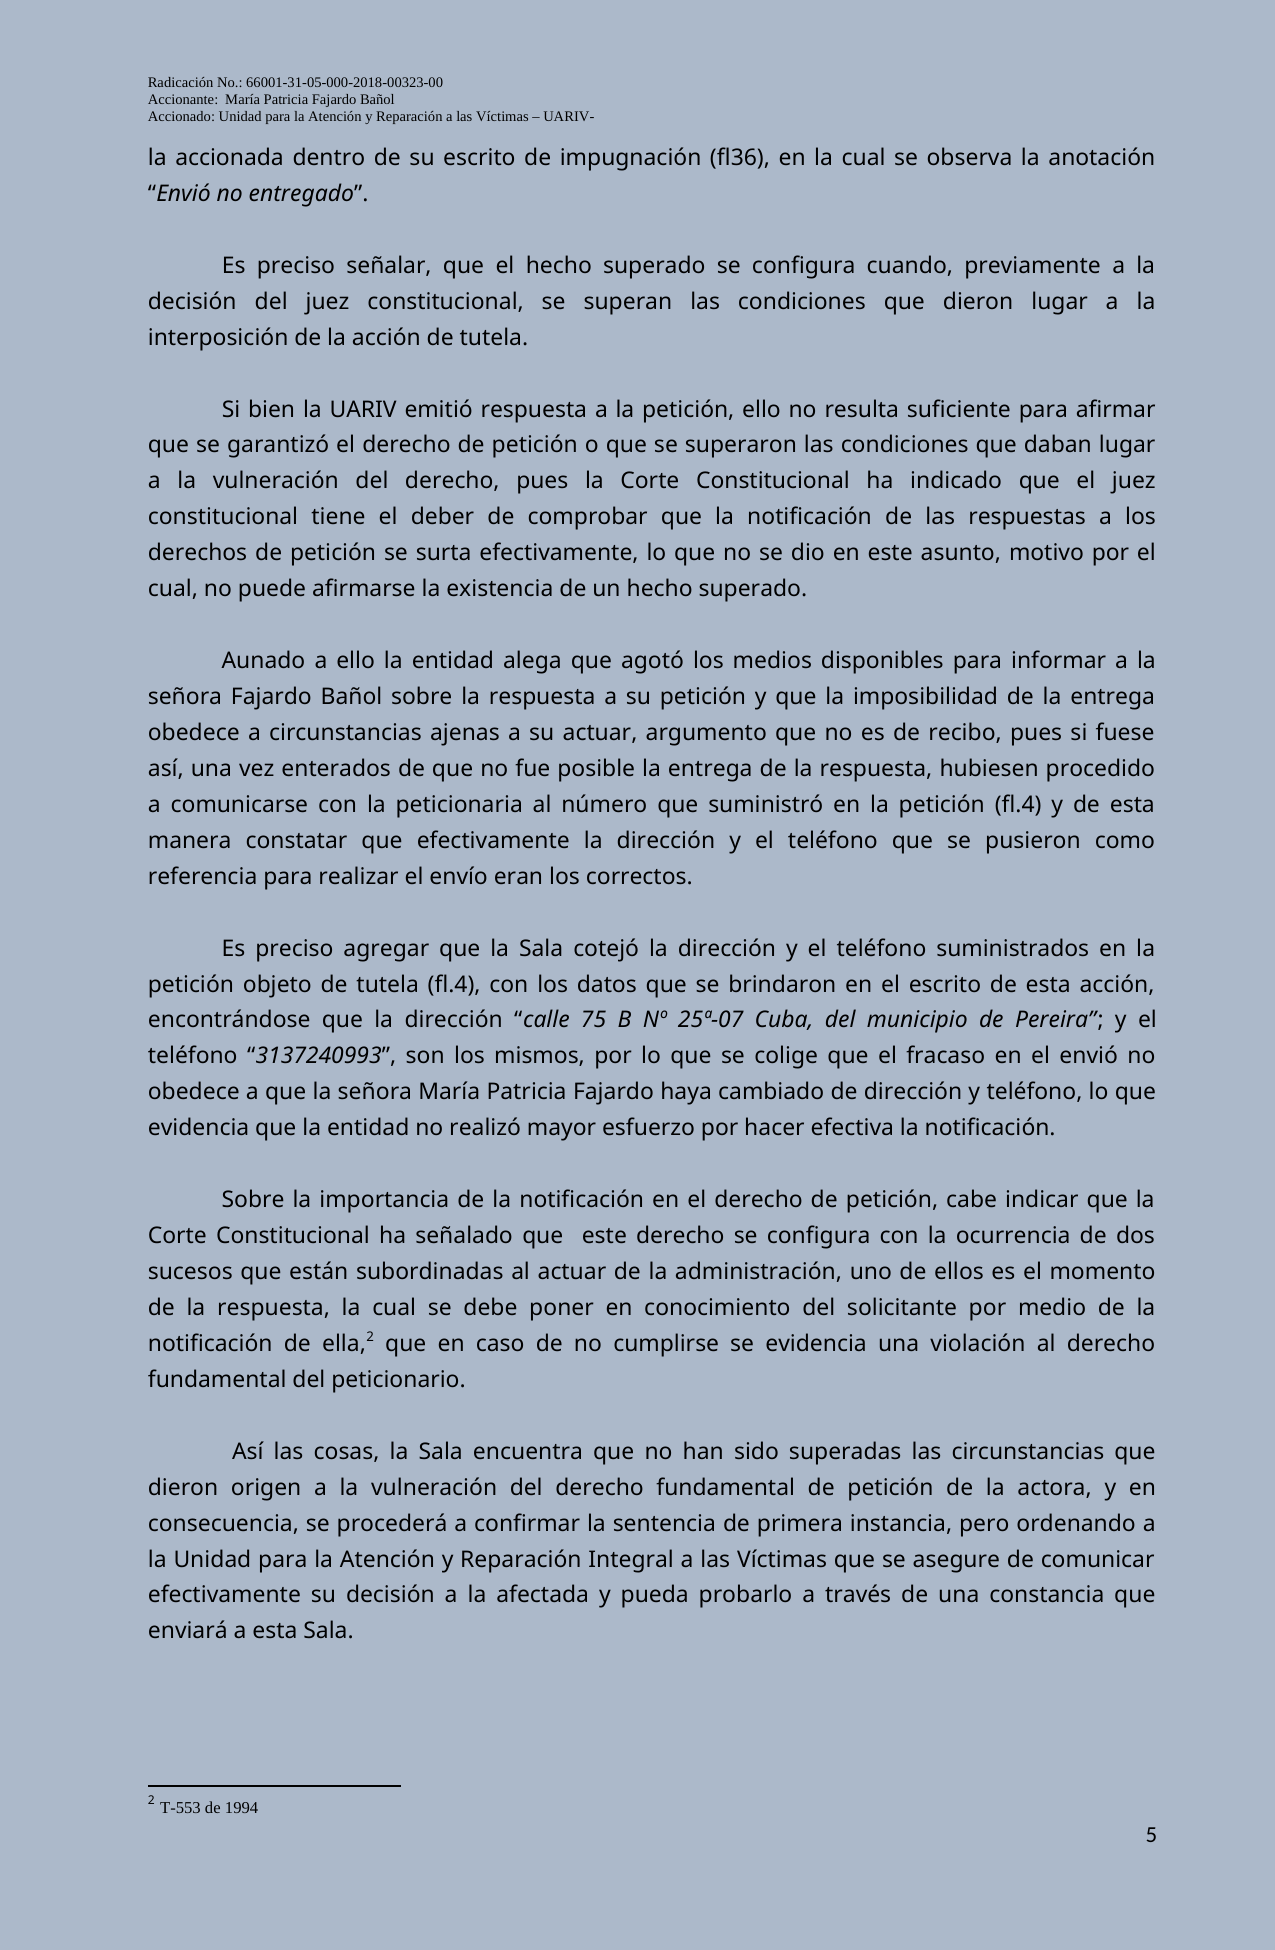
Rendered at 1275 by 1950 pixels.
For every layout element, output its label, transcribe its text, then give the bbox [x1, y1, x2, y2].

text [148, 141, 1157, 208]
text Es preciso señalar, que el hecho superado se configura cuando, previamente a la decisión del juez constitucional, se superan las condiciones que dieron lugar a la interposición de la acción de tutela. [148, 249, 1157, 352]
text Aunado a ello la entidad alega que agotó los medios disponibles para informar a la señora Fajardo Bañol sobre la respuesta a su petición y que la imposibilidad de la entrega obedece a circunstancias ajenas a su actuar, argumento que no es de recibo, pues si fuese así, una vez enterados de que no fue posible la entrega de la respuesta, hubiesen procedido a comunicarse con la peticionaria al número que suministró en la petición (fl.4) y de esta manera constatar que efectivamente la dirección y el teléfono que se pusieron como referencia para realizar el envío eran los correctos. [148, 644, 1157, 891]
text Sobre la importancia de la notificación en el derecho de petición, cabe indicar que la Corte Constitucional ha señalado que este derecho se configura con la ocurrencia de dos sucesos que están subordinadas al actuar de la administración, uno de ellos es el momento de la respuesta, la cual se debe poner en conocimiento del solicitante por medio de la notificación de ella, que en caso de no cumplirse se evidencia una violación al derecho fundamental del peticionario. [148, 1183, 1157, 1394]
text Así las cosas, la Sala encuentra que no han sido superadas las circunstancias que dieron origen a la vulneración del derecho fundamental de petición de la actora, y en consecuencia, se procederá a confirmar la sentencia de primera instancia, pero ordenando a la Unidad para la Atención y Reparación Integral a las Víctimas que se asegure de comunicar efectivamente su decisión a la afectada y pueda probarlo a través de una constancia que enviará a esta Sala. [148, 1435, 1157, 1646]
text Es preciso agregar que la Sala cotejó la dirección y el teléfono suministrados en la petición objeto de tutela (fl.4), con los datos que se brindaron en el escrito de esta acción, encontrándose que la dirección “calle 75 B Nº 25ª-07 Cuba, del municipio de Pereira”; y el teléfono “3137240993”, son los mismos, por lo que se colige que el fracaso en el envió no obedece a que la señora María Patricia Fajardo haya cambiado de dirección y teléfono, lo que evidencia que la entidad no realizó mayor esfuerzo por hacer efectiva la notificación. [148, 932, 1157, 1142]
text Si bien la UARIV emitió respuesta a la petición, ello no resulta suficiente para afirmar que se garantizó el derecho de petición o que se superaron las condiciones que daban lugar a la vulneración del derecho, pues la Corte Constitucional ha indicado que el juez constitucional tiene el deber de comprobar que la notificación de las respuestas a los derechos de petición se surta efectivamente, lo que no se dio en este asunto, motivo por el cual, no puede afirmarse la existencia de un hecho superado. [148, 392, 1157, 603]
